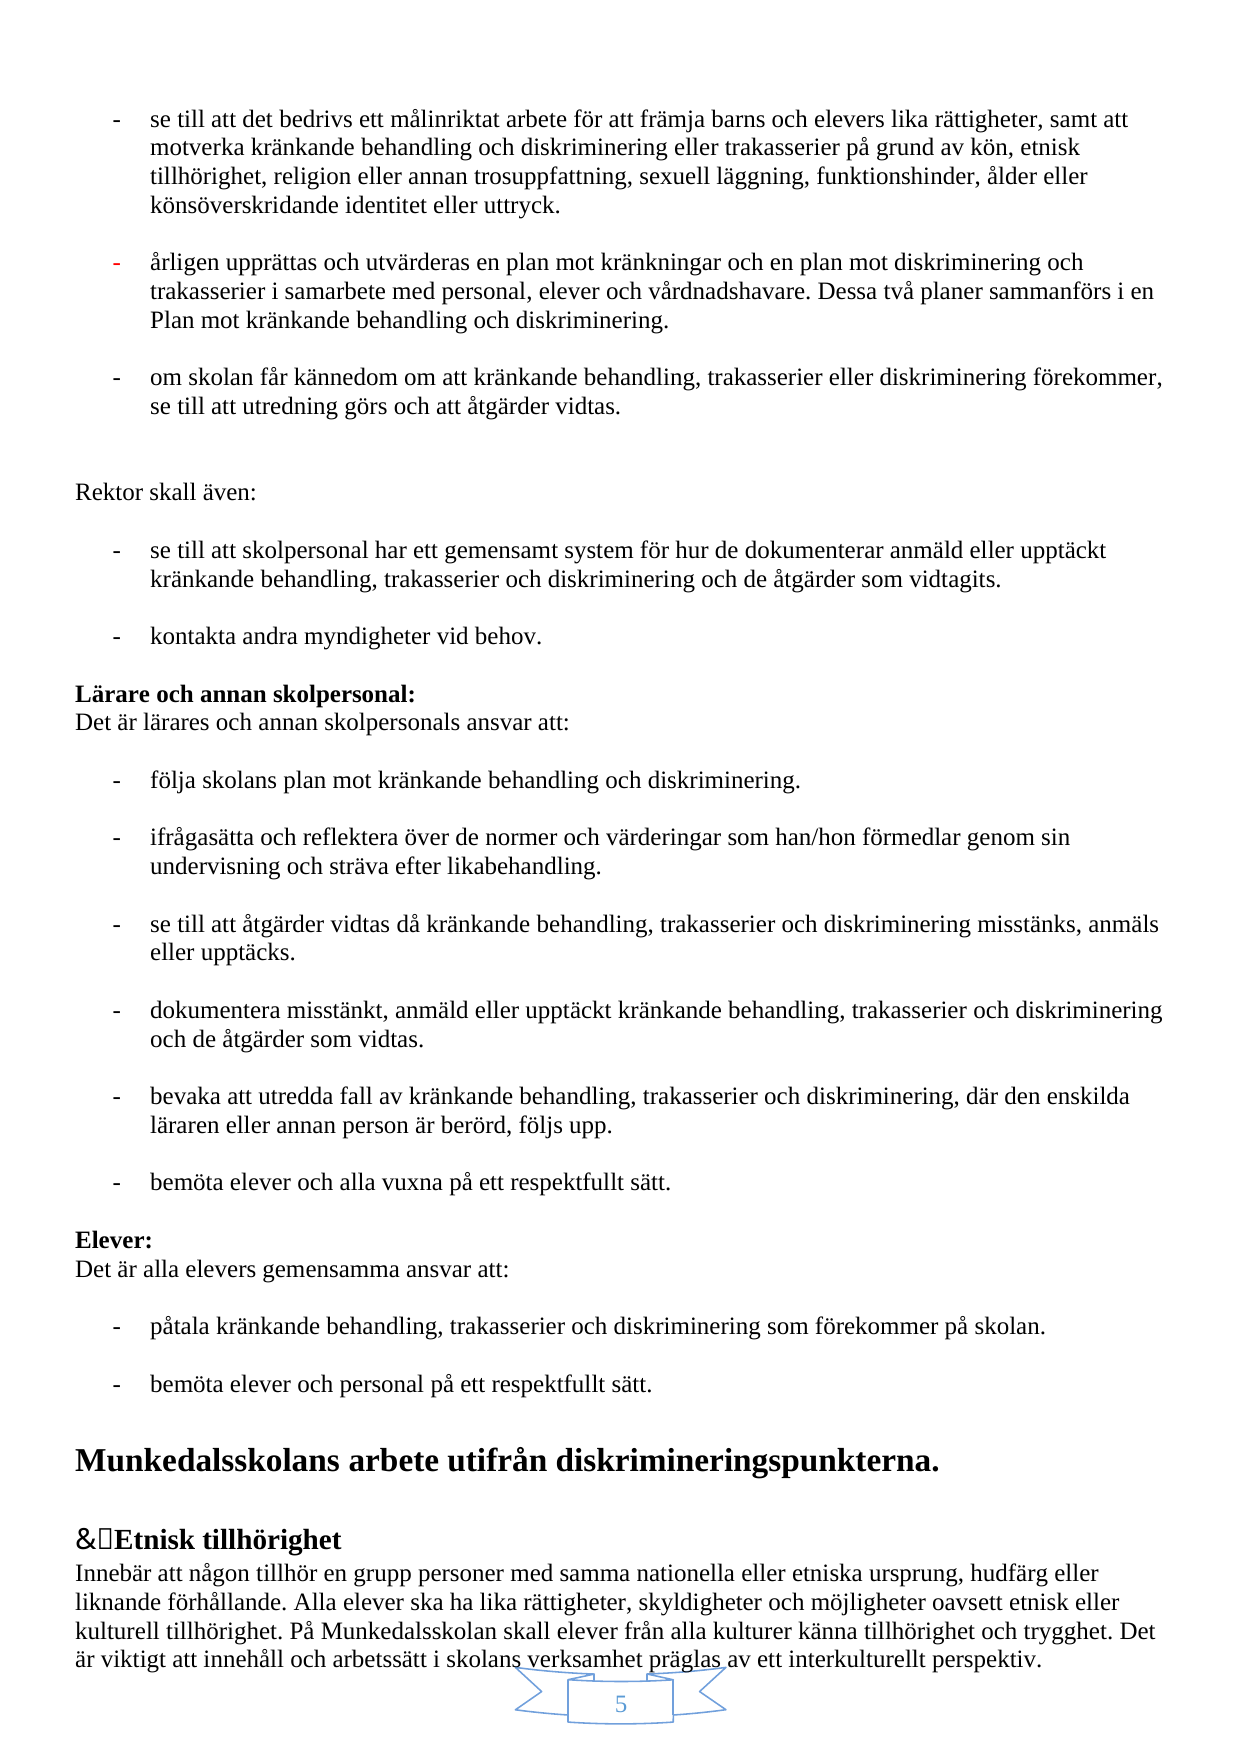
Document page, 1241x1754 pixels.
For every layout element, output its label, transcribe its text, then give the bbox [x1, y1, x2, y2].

text Det är lärares och annan skolpersonals ansvar att: [75, 707, 1165, 736]
text Rektor skall även: [75, 477, 1165, 506]
text Munkedalsskolans arbete utifrån diskrimineringspunkterna. [75, 1441, 1165, 1479]
list se till att skolpersonal har ett gemensamt system för hur de dokumenterar anmäld eller upptäckt kränkande behandling, trakasserier och diskriminering och de åtgärder som vidtagits. [112, 535, 1165, 592]
text Elever: [75, 1225, 1165, 1254]
text Det är alla elevers gemensamma ansvar att: [75, 1254, 1165, 1282]
text Innebär att någon tillhör en grupp personer med samma nationella eller etniska ursprung, hudfärg eller liknande förhållande. Alla elever ska ha lika rättigheter, skyldigheter och möjligheter oavsett etnisk eller kulturell tillhörighet. På Munkedalsskolan skall elever från alla kulturer känna tillhörighet och trygghet. Det är viktigt att innehåll och arbetssätt i skolans verksamhet präglas av ett interkulturellt perspektiv. [75, 1558, 1165, 1673]
list följa skolans plan mot kränkande behandling och diskriminering. [112, 765, 1165, 794]
text Lärare och annan skolpersonal: [75, 679, 1165, 707]
list se till att åtgärder vidtas då kränkande behandling, trakasserier och diskriminering misstänks, anmäls eller upptäcks. [112, 909, 1165, 966]
text &Etnisk tillhörighet [75, 1519, 1165, 1558]
list se till att det bedrivs ett målinriktat arbete för att främja barns och elevers lika rättigheter, samt att motverka kränkande behandling och diskriminering eller trakasserier på grund av kön, etnisk tillhörighet, religion eller annan trosuppfattning, sexuell läggning, funktionshinder, ålder eller könsöverskridande identitet eller uttryck. [112, 104, 1165, 219]
list dokumentera misstänkt, anmäld eller upptäckt kränkande behandling, trakasserier och diskriminering och de åtgärder som vidtas. [112, 995, 1165, 1052]
list om skolan får kännedom om att kränkande behandling, trakasserier eller diskriminering förekommer, se till att utredning görs och att åtgärder vidtas. [112, 362, 1165, 420]
list ifrågasätta och reflektera över de normer och värderingar som han/hon förmedlar genom sin undervisning och sträva efter likabehandling. [112, 822, 1165, 880]
list bevaka att utredda fall av kränkande behandling, trakasserier och diskriminering, där den enskilda läraren eller annan person är berörd, följs upp. [112, 1081, 1165, 1139]
list påtala kränkande behandling, trakasserier och diskriminering som förekommer på skolan. [112, 1311, 1165, 1340]
list bemöta elever och personal på ett respektfullt sätt. [112, 1369, 1165, 1397]
list årligen upprättas och utvärderas en plan mot kränkningar och en plan mot diskriminering och trakasserier i samarbete med personal, elever och vårdnadshavare. Dessa två planer sammanförs i en Plan mot kränkande behandling och diskriminering. [112, 247, 1165, 334]
list kontakta andra myndigheter vid behov. [112, 621, 1165, 650]
list bemöta elever och alla vuxna på ett respektfullt sätt. [112, 1167, 1165, 1196]
